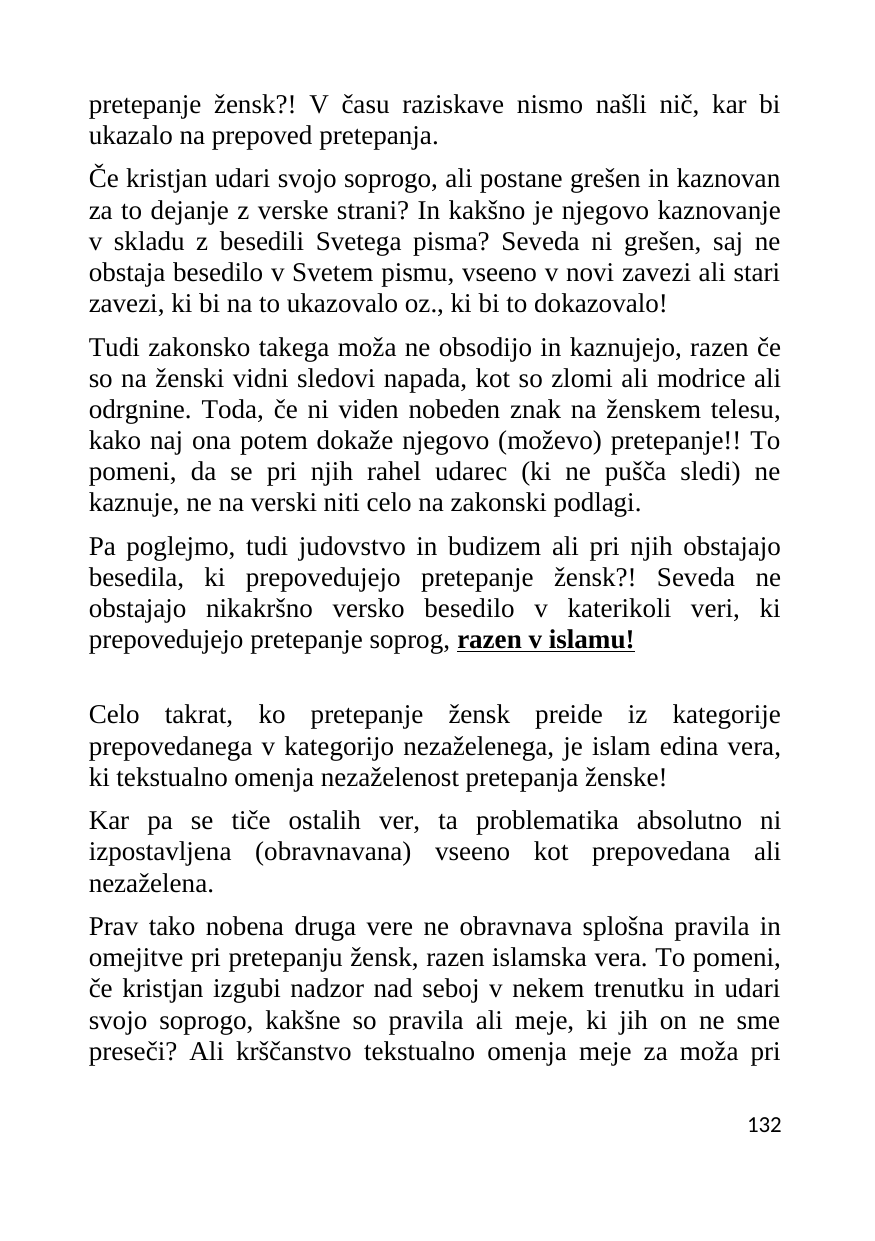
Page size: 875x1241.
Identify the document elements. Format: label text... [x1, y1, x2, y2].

text Če kristjan udari svojo soprogo, ali postane grešen in kaznovan za to dejanje z verske strani? In kakšno je njegovo kaznovanje v skladu z besedili Svetega pisma? Seveda ni grešen, saj ne obstaja besedilo v Svetem pismu, vseeno v novi zavezi ali stari zavezi, ki bi na to ukazovalo oz., ki bi to dokazovalo! [88, 163, 782, 318]
text Kar pa se tiče ostalih ver, ta problematika absolutno ni izpostavljena (obravnavana) vseeno kot prepovedana ali nezaželena. [88, 804, 782, 898]
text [88, 88, 782, 150]
text Celo takrat, ko pretepanje žensk preide iz kategorije prepovedanega v kategorijo nezaželenega, je islam edina vera, ki tekstualno omenja nezaželenost pretepanja ženske! [88, 698, 782, 792]
text Tudi zakonsko takega moža ne obsodijo in kaznujejo, razen če so na ženski vidni sledovi napada, kot so zlomi ali modrice ali odrgnine. Toda, če ni viden nobeden znak na ženskem telesu, kako naj ona potem dokaže njegovo (moževo) pretepanje!! To pomeni, da se pri njih rahel udarec (ki ne pušča sledi) ne kaznuje, ne na verski niti celo na zakonski podlagi. [88, 331, 782, 518]
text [88, 910, 782, 1066]
text Pa poglejmo, tudi judovstvo in budizem ali pri njih obstajajo besedila, ki prepovedujejo pretepanje žensk?! Seveda ne obstajajo nikakršno versko besedilo v katerikoli veri, ki prepovedujejo pretepanje soprog, razen v islamu! [88, 530, 782, 655]
